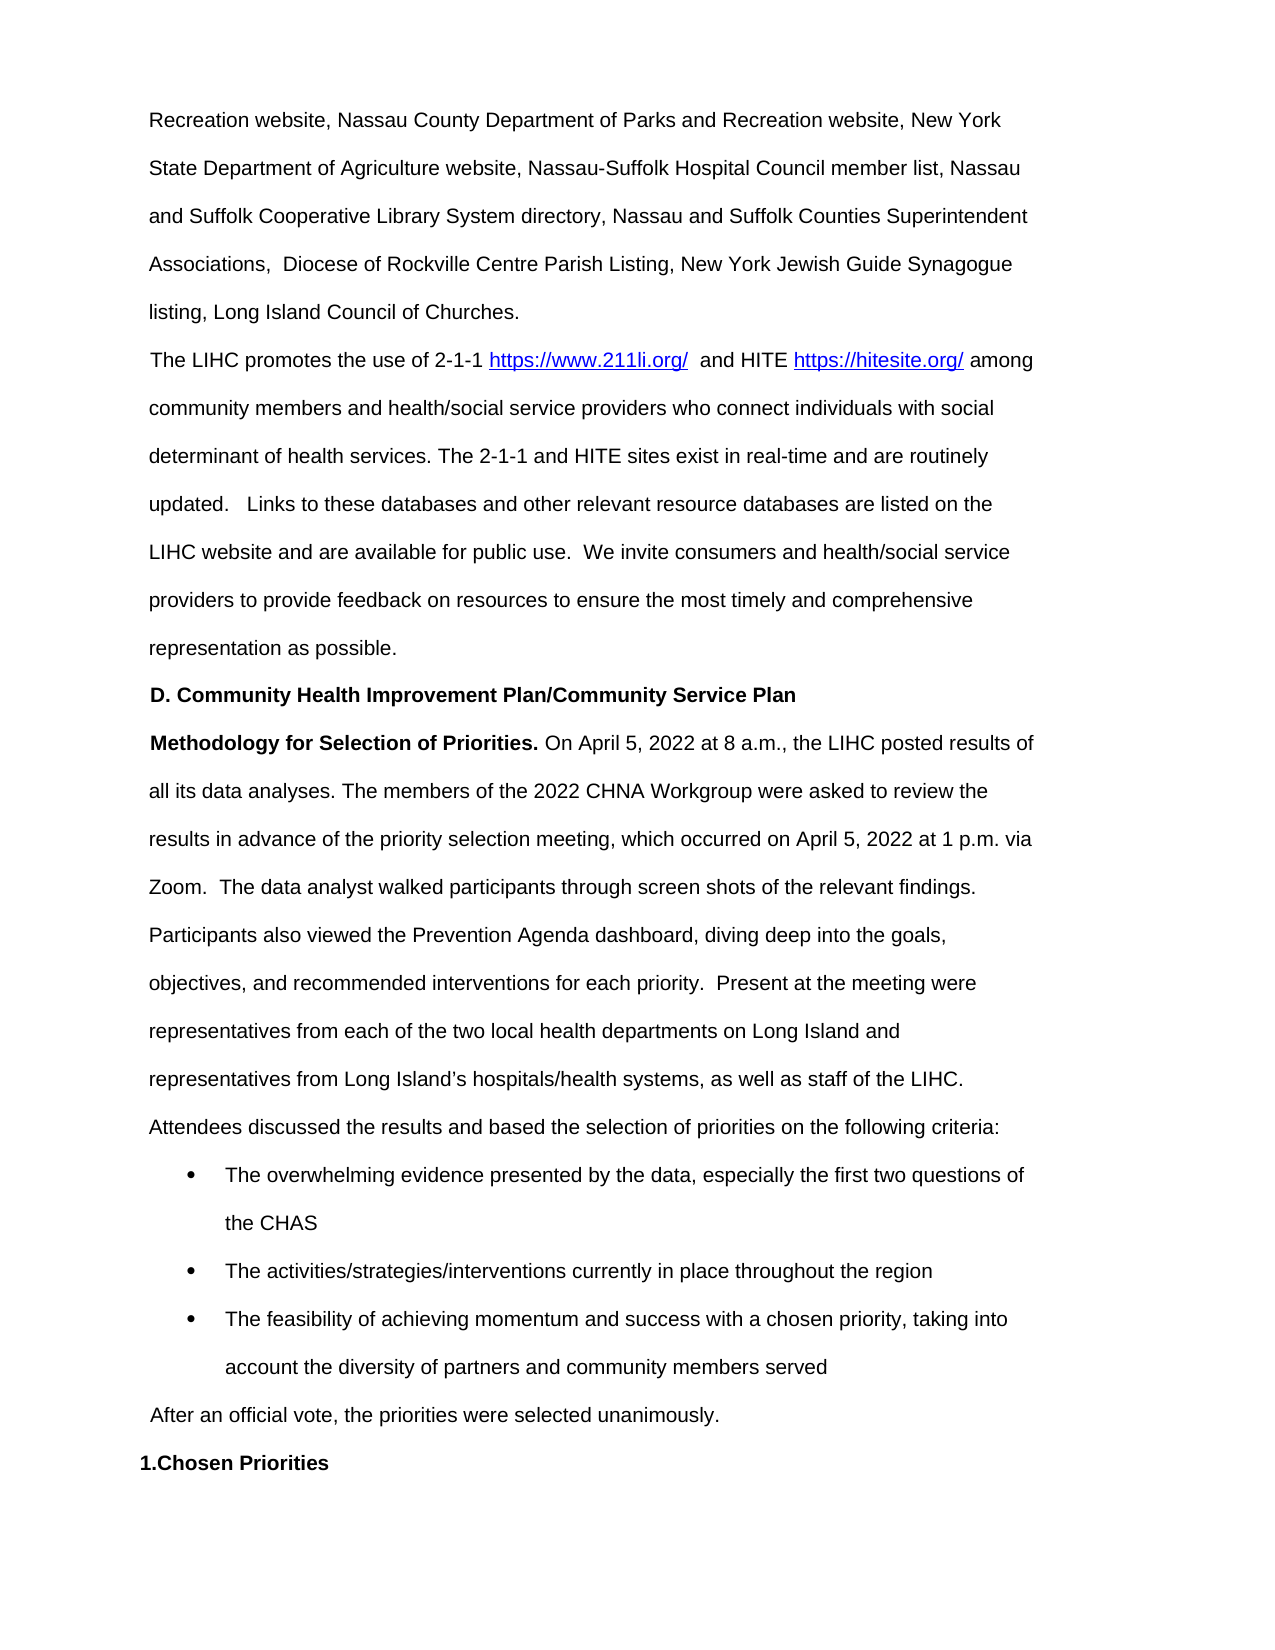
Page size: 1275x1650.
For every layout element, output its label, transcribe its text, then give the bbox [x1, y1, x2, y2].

text The LIHC promotes the use of 2-1-1 https://www.211li.org/ and HITE https://hitesite.org/ among community members and health/social service providers who connect individuals with social determinant of health services. The 2-1-1 and HITE sites exist in real-time and are routinely updated. Links to these databases and other relevant resource databases are listed on the LIHC website and are available for public use. We invite consumers and health/social service providers to provide feedback on resources to ensure the most timely and comprehensive representation as possible. [148, 348, 1045, 659]
text Methodology for Selection of Priorities. On April 5, 2022 at 8 a.m., the LIHC posted results of all its data analyses. The members of the 2022 CHNA Workgroup were asked to review the results in advance of the priority selection meeting, which occurred on April 5, 2022 at 1 p.m. via Zoom. The data analyst walked participants through screen shots of the relevant findings. Participants also viewed the Prevention Agenda dashboard, diving deep into the goals, objectives, and recommended interventions for each priority. Present at the meeting were representatives from each of the two local health departments on Long Island and representatives from Long Island’s hospitals/health systems, as well as staff of the LIHC. Attendees discussed the results and based the selection of priorities on the following criteria: [148, 731, 1045, 1138]
text D. Community Health Improvement Plan/Community Service Plan [148, 683, 1045, 707]
text After an official vote, the priorities were selected unanimously. [148, 1402, 1045, 1426]
list The overwhelming evidence presented by the data, especially the first two questions of the CHAS [187, 1162, 1045, 1234]
list The feasibility of achieving momentum and success with a chosen priority, taking into account the diversity of partners and community members served [187, 1307, 1045, 1378]
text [148, 108, 1045, 324]
text 1.Chosen Priorities [139, 1450, 1045, 1474]
list The activities/strategies/interventions currently in place throughout the region [187, 1258, 1045, 1282]
